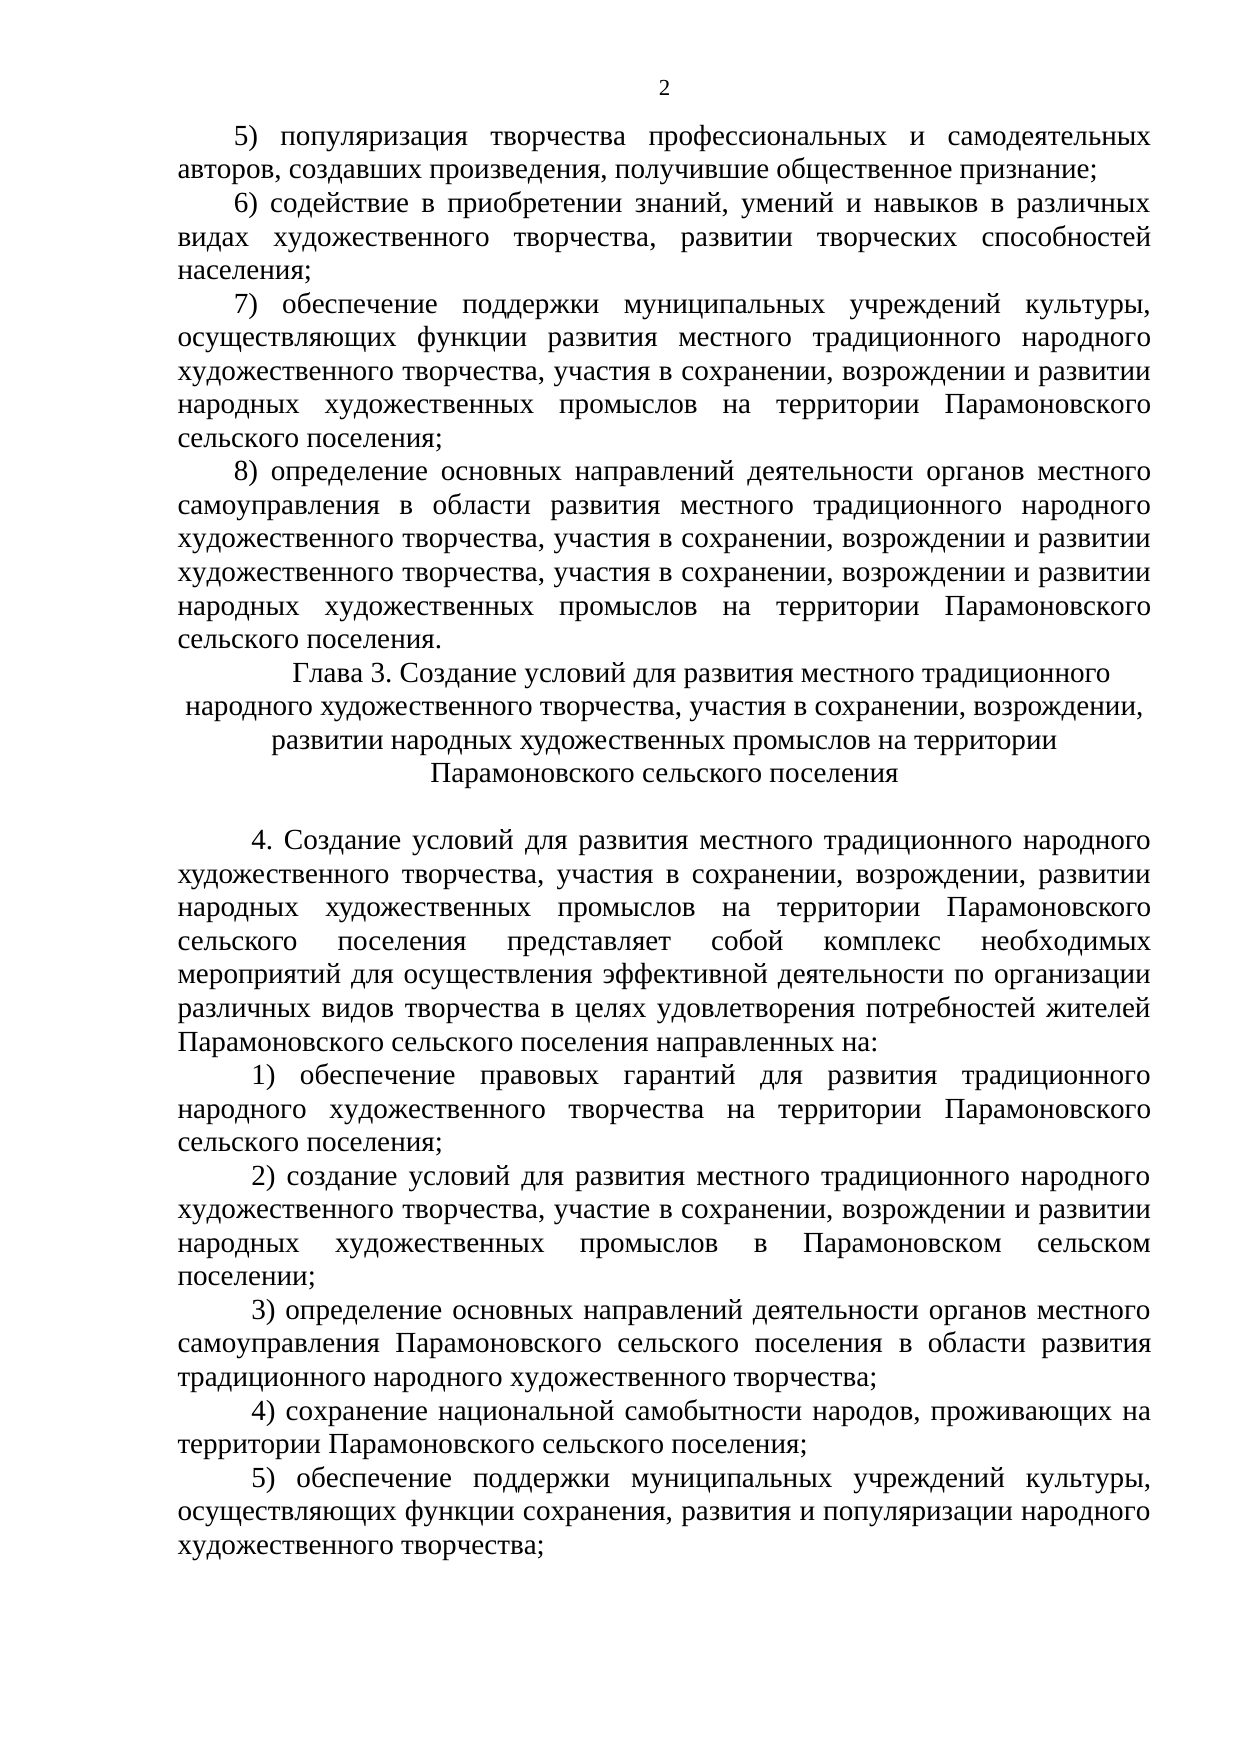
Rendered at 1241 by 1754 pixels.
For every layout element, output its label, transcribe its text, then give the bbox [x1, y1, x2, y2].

text 6) содействие в приобретении знаний, умений и навыков в различных видах художественного творчества, развитии творческих способностей населения; [177, 185, 1152, 286]
text 8) определение основных направлений деятельности органов местного самоуправления в области развития местного традиционного народного художественного творчества, участия в сохранении, возрождении и развитии художественного творчества, участия в сохранении, возрождении и развитии народных художественных промыслов на территории Парамоновского сельского поселения. [177, 453, 1152, 655]
text 1) обеспечение правовых гарантий для развития традиционного народного художественного творчества на территории Парамоновского сельского поселения; [177, 1057, 1152, 1158]
text 2) создание условий для развития местного традиционного народного художественного творчества, участие в сохранении, возрождении и развитии народных художественных промыслов в Парамоновском сельском поселении; [177, 1158, 1152, 1292]
text 4. Создание условий для развития местного традиционного народного художественного творчества, участия в сохранении, возрождении, развитии народных художественных промыслов на территории Парамоновского сельского поселения представляет собой комплекс необходимых мероприятий для осуществления эффективной деятельности по организации различных видов творчества в целях удовлетворения потребностей жителей Парамоновского сельского поселения направленных на: [177, 822, 1152, 1057]
text 5) обеспечение поддержки муниципальных учреждений культуры, осуществляющих функции сохранения, развития и популяризации народного художественного творчества; [177, 1460, 1152, 1560]
text 3) определение основных направлений деятельности органов местного самоуправления Парамоновского сельского поселения в области развития традиционного народного художественного творчества; [177, 1292, 1152, 1393]
text 5) популяризация творчества профессиональных и самодеятельных авторов, создавших произведения, получившие общественное признание; [177, 118, 1152, 185]
text 4) сохранение национальной самобытности народов, проживающих на территории Парамоновского сельского поселения; [177, 1393, 1152, 1460]
text 7) обеспечение поддержки муниципальных учреждений культуры, осуществляющих функции развития местного традиционного народного художественного творчества, участия в сохранении, возрождении и развитии народных художественных промыслов на территории Парамоновского сельского поселения; [177, 286, 1152, 453]
text Глава 3. Создание условий для развития местного традиционного народного художественного творчества, участия в сохранении, возрождении, развитии народных художественных промыслов на территории Парамоновского сельского поселения [177, 655, 1152, 789]
